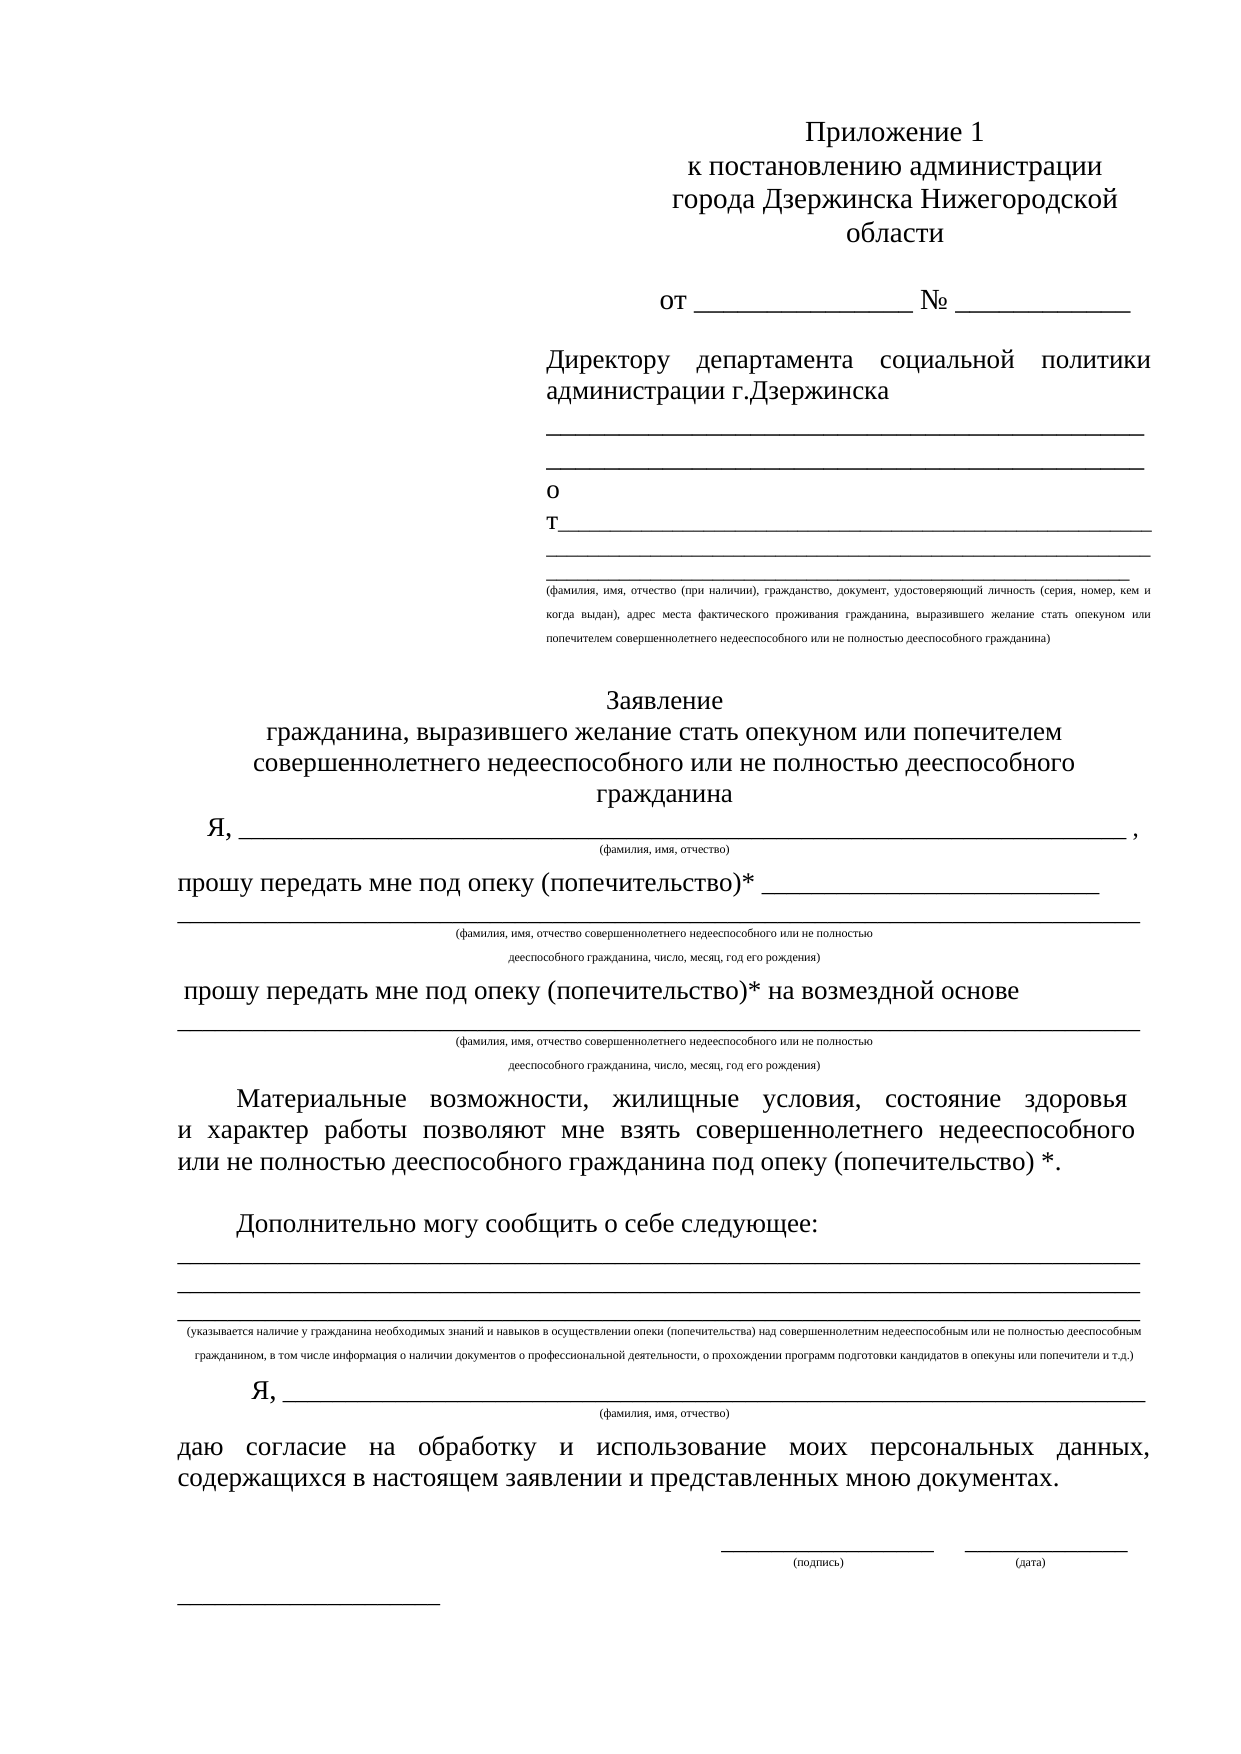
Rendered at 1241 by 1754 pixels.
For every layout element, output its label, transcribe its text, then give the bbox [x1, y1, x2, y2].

text от___________________________________________________________________________________________________________________________________________________________________________ [546, 473, 1152, 583]
text (фамилия, имя, отчество совершеннолетнего недееспособного или не полностью [177, 926, 1152, 950]
text (фамилия, имя, отчество (при наличии), гражданство, документ, удостоверяющий личность (серия, номер, кем и когда выдан), адрес места фактического проживания гражданина, выразившего желание стать опекуном или попечителем совершеннолетнего недееспособного или не полностью дееспособного гражданина) [546, 583, 1152, 655]
text _________________ _____________ [177, 1526, 1152, 1554]
text гражданина, выразившего желание стать опекуном или попечителем совершеннолетнего недееспособного или не полностью дееспособного [177, 715, 1152, 777]
text Материальные возможности, жилищные условия, состояние здоровья и характер работы позволяют мне взять совершеннолетнего недееспособного или не полностью дееспособного гражданина под опеку (попечительство) *. [177, 1082, 1152, 1176]
text _____________________________________________________________________________ [177, 897, 1152, 926]
text (фамилия, имя, отчество) [177, 842, 1152, 866]
text Заявление [177, 684, 1152, 715]
text (указывается наличие у гражданина необходимых знаний и навыков в осуществлении опеки (попечительства) над совершеннолетним недееспособным или не полностью дееспособным гражданином, в том числе информация о наличии документов о профессиональной деятельности, о прохождении программ подготовки кандидатов в опекуны или попечители и т.д.) [177, 1324, 1152, 1372]
text (фамилия, имя, отчество) [177, 1406, 1152, 1430]
text прошу передать мне под опеку (попечительство)* ___________________________ [177, 866, 1152, 897]
text даю согласие на обработку и использование моих персональных данных, содержащихся в настоящем заявлении и представленных мною документах. [177, 1430, 1152, 1492]
text (подпись) (дата) [177, 1554, 1152, 1579]
text Я, _______________________________________________________________________ , [177, 809, 1152, 842]
text Дополнительно могу сообщить о себе следующее: [177, 1207, 1152, 1238]
text Я, _____________________________________________________________________ [177, 1372, 1152, 1406]
text _________________________________________ [546, 439, 1152, 473]
text _________________________________________ [546, 406, 1152, 439]
text дееспособного гражданина, число, месяц, год его рождения) [177, 950, 1152, 974]
text _____________________ [177, 1579, 1152, 1607]
text Директору департамента социальной политики администрации г.Дзержинска [546, 343, 1152, 406]
text дееспособного гражданина, число, месяц, год его рождения) [177, 1058, 1152, 1082]
text (фамилия, имя, отчество совершеннолетнего недееспособного или не полностью [177, 1034, 1152, 1058]
text _______________________________________________________________________________________________________________________________________________________________________________________________________________________________________ [177, 1238, 1152, 1324]
text _____________________________________________________________________________ [177, 1005, 1152, 1034]
text гражданина [177, 777, 1152, 809]
text прошу передать мне под опеку (попечительство)* на возмездной основе [177, 974, 1152, 1005]
